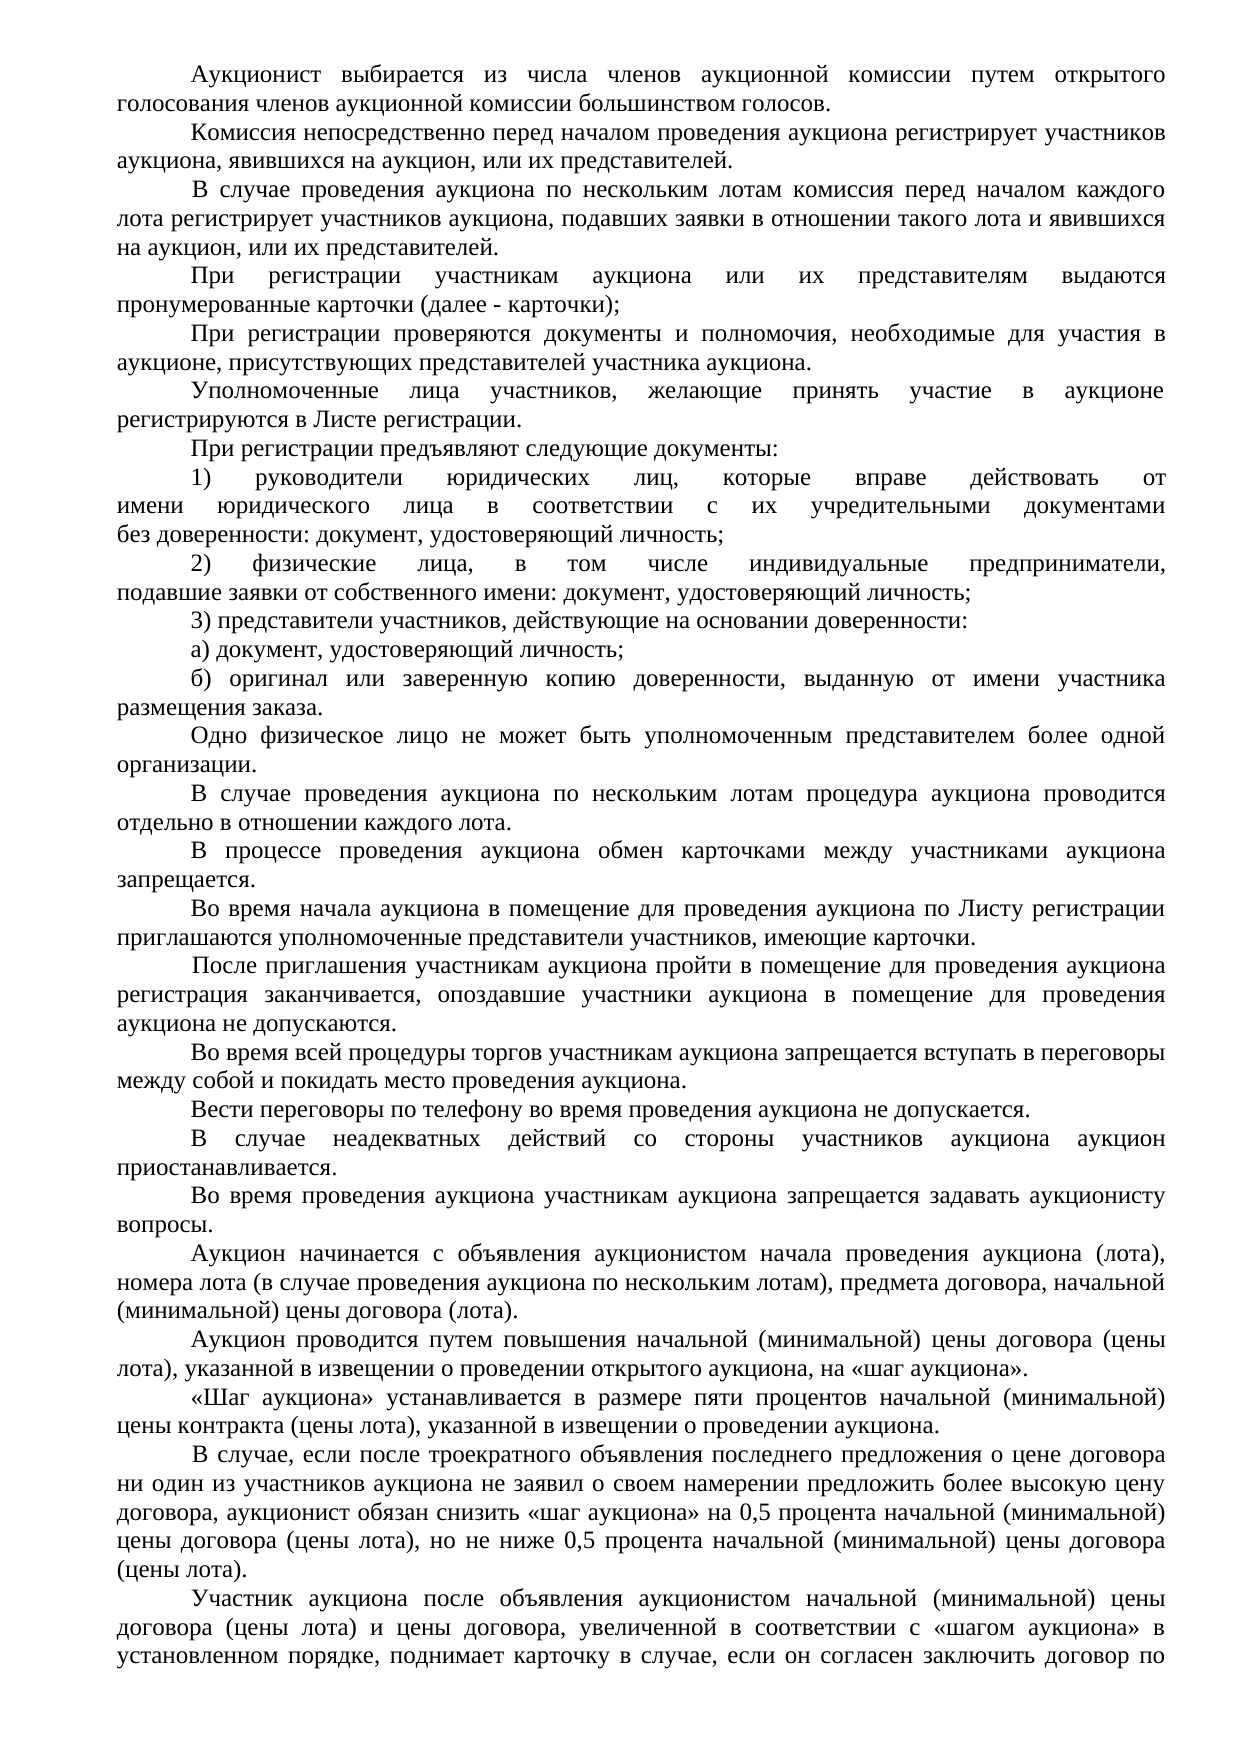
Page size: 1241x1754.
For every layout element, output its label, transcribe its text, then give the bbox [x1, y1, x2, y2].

list Во время всей процедуры торгов участникам аукциона запрещается вступать в переговоры между собой и покидать место проведения аукциона. [117, 1037, 1167, 1094]
text В случае, если после троекратного объявления последнего предложения о цене договора ни один из участников аукциона не заявил о своем намерении предложить более высокую цену договора, аукционист обязан снизить «шаг аукциона» на процента начальной (минимальной) цены договора (цены лота), но не ниже процента начальной (минимальной) цены договора (цены лота). [117, 1439, 1167, 1583]
list В случае неадекватных действий со стороны участников аукциона аукцион приостанавливается. [117, 1123, 1167, 1180]
text Аукционист выбирается из числа членов аукционной комиссии путем открытого голосования членов аукционной комиссии большинством голосов. [117, 59, 1167, 117]
text При регистрации участникам аукциона или их представителям выдаются пронумерованные карточки (далее - карточки); [117, 260, 1167, 318]
text В случае проведения аукциона по нескольким лотам комиссия перед началом каждого лота регистрирует участников аукциона, подавших заявки в отношении такого лота и явившихся на аукцион, или их представителей. [117, 174, 1167, 260]
text Уполномоченные лица участников, желающие принять участие в аукционе регистрируются в Листе регистрации. [117, 375, 1165, 433]
text Аукцион проводится путем повышения начальной (минимальной) цены договора (цены лота), указанной в извещении о проведении открытого аукциона, на «шаг аукциона». [117, 1324, 1167, 1382]
text «Шаг аукциона» устанавливается в размере пяти процентов начальной (минимальной) цены контракта (цены лота), указанной в извещении о проведении аукциона. [117, 1382, 1167, 1439]
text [117, 1583, 1167, 1669]
text б) оригинал или заверенную копию доверенности, выданную от имени участника размещения заказа. [117, 663, 1167, 720]
list В процессе проведения аукциона обмен карточками между участниками аукциона запрещается. [117, 835, 1167, 893]
list Во время проведения аукциона участникам аукциона запрещается задавать аукционисту вопросы. [117, 1180, 1167, 1238]
text При регистрации проверяются документы и полномочия, необходимые для участия в аукционе, присутствующих представителей участника аукциона. [117, 318, 1167, 375]
text а) документ, удостоверяющий личность; [117, 634, 1167, 663]
text ) руководители юридических лиц, которые вправе действовать от имени юридического лица в соответствии с их учредительными документами без доверенности: документ, удостоверяющий личность; [117, 462, 1167, 548]
text ) физические лица, в том числе индивидуальные предприниматели, подавшие заявки от собственного имени: документ, удостоверяющий личность; [117, 548, 1167, 605]
text Одно физическое лицо не может быть уполномоченным представителем более одной организации. [117, 720, 1167, 778]
text ) представители участников, действующие на основании доверенности: [117, 605, 1167, 634]
list Во время начала аукциона в помещение для проведения аукциона по Листу регистрации приглашаются уполномоченные представители участников, имеющие карточки. [117, 893, 1167, 950]
list В случае проведения аукциона по нескольким лотам процедура аукциона проводится отдельно в отношении каждого лота. [117, 778, 1167, 835]
text Комиссия непосредственно перед началом проведения аукциона регистрирует участников аукциона, явившихся на аукцион, или их представителей. [117, 117, 1167, 174]
list Вести переговоры по телефону во время проведения аукциона не допускается. [117, 1094, 1167, 1123]
text Аукцион начинается с объявления аукционистом начала проведения аукциона (лота), номера лота (в случае проведения аукциона по нескольким лотам), предмета договора, начальной (минимальной) цены договора (лота). [117, 1238, 1167, 1324]
text При регистрации предъявляют следующие документы: [117, 433, 1167, 462]
list После приглашения участникам аукциона пройти в помещение для проведения аукциона регистрация заканчивается, опоздавшие участники аукциона в помещение для проведения аукциона не допускаются. [117, 950, 1167, 1037]
